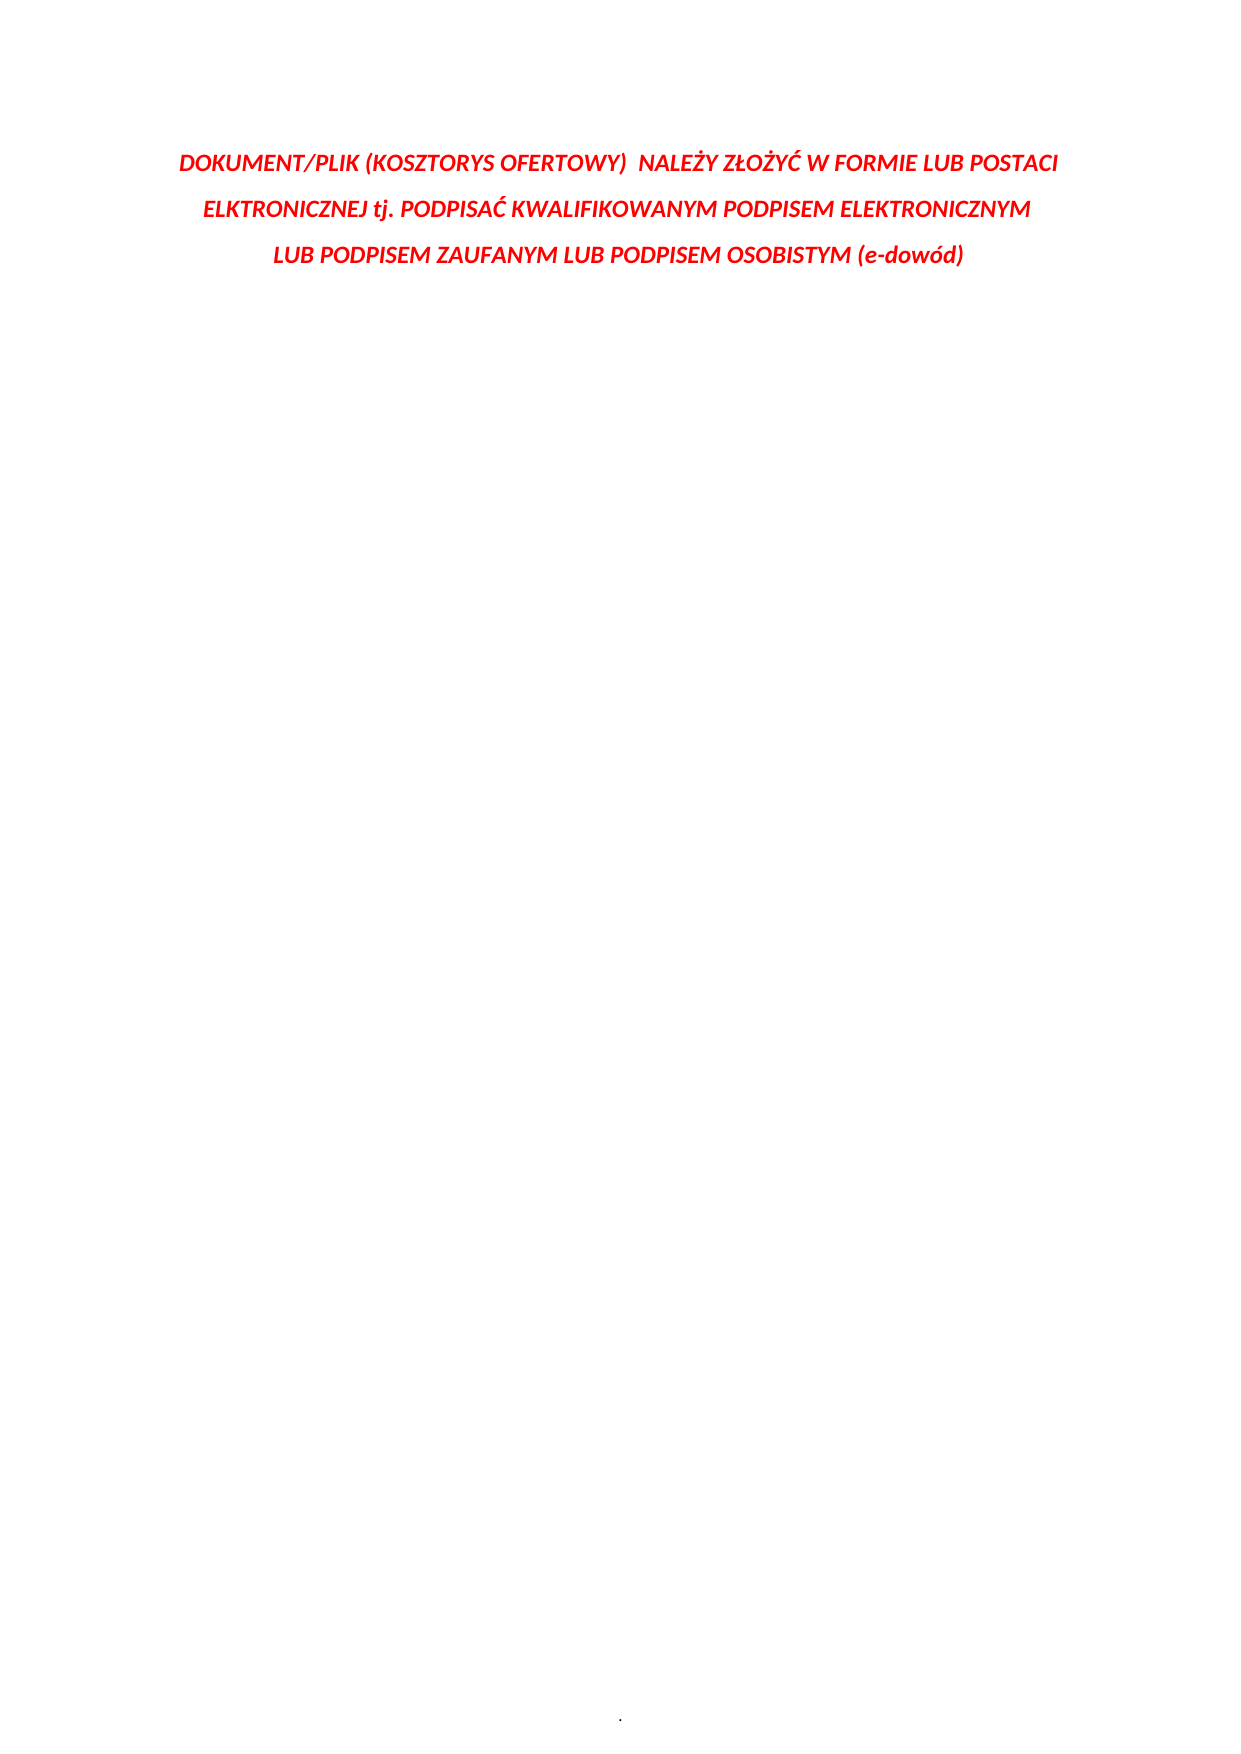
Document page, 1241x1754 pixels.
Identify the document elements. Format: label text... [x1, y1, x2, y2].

text DOKUMENT/PLIK (KOSZTORYS OFERTOWY) NALEŻY ZŁOŻYĆ W FORMIE LUB POSTACI ELKTRONICZNEJ tj. PODPISAĆ KWALIFIKOWANYM PODPISEM ELEKTRONICZNYM LUB PODPISEM ZAUFANYM LUB PODPISEM OSOBISTYM (e-dowód) [148, 148, 1093, 269]
